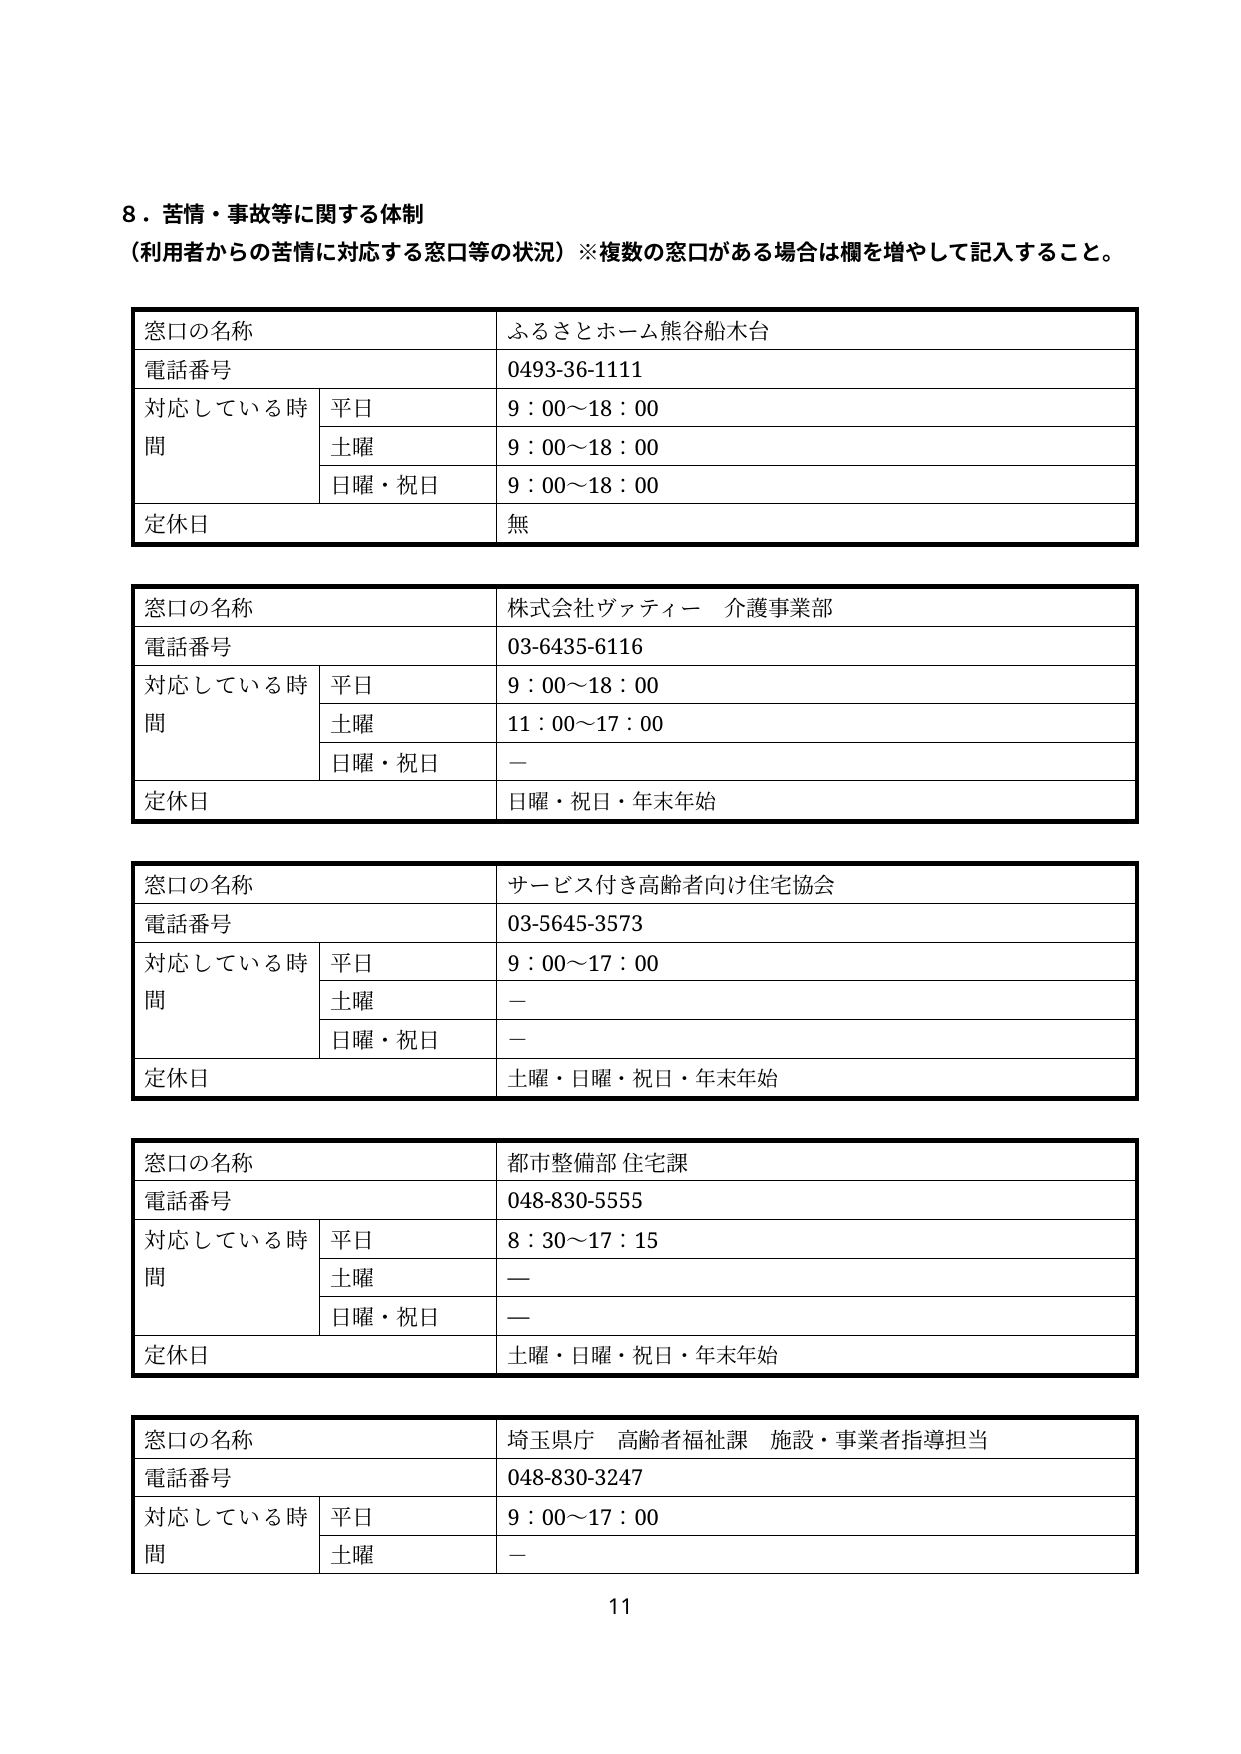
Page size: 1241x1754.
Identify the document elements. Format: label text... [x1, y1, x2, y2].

table_cell 土曜 [320, 427, 496, 465]
table_cell 土曜 [320, 1259, 496, 1296]
table_cell 対応している時間 [135, 1497, 319, 1573]
table_cell 土曜 [320, 1536, 496, 1573]
table_header 窓口の名称 [135, 312, 496, 349]
table_cell － [497, 1020, 1135, 1057]
table_header 埼玉県庁 高齢者福祉課 施設・事業者指導担当 [497, 1420, 1135, 1457]
table_header 窓口の名称 [135, 1143, 496, 1180]
table_cell 9：00～18：00 [497, 666, 1135, 703]
table_cell 平日 [320, 1220, 496, 1257]
table_cell 電話番号 [135, 627, 496, 665]
table_header 窓口の名称 [135, 1420, 496, 1457]
table_cell 電話番号 [135, 1181, 496, 1219]
table_header 都市整備部 住宅課 [497, 1143, 1135, 1180]
table_cell 048-830-3247 [497, 1459, 1135, 1496]
table_cell 日曜・祝日 [320, 1297, 496, 1334]
table_cell 9：00～17：00 [497, 943, 1135, 980]
table_cell 定休日 [135, 504, 496, 542]
table_header 窓口の名称 [135, 589, 496, 626]
table_cell 土曜 [320, 704, 496, 742]
table_cell － [497, 981, 1135, 1019]
table_cell 11：00～17：00 [497, 704, 1135, 742]
table_header ふるさとホーム熊谷船木台 [497, 312, 1135, 349]
table_cell 9：00～18：00 [497, 389, 1135, 426]
text （利用者からの苦情に対応する窓口等の状況）※複数の窓口がある場合は欄を増やして記入すること。 [118, 232, 1122, 269]
table_cell 無 [497, 504, 1135, 542]
table_cell 平日 [320, 666, 496, 703]
table_header 株式会社ヴァティー 介護事業部 [497, 589, 1135, 626]
table_cell － [497, 743, 1135, 780]
table_cell 定休日 [135, 781, 496, 819]
table_cell 対応している時間 [135, 389, 319, 503]
table_cell 日曜・祝日・年末年始 [497, 781, 1135, 819]
table_cell 0493-36-1111 [497, 350, 1135, 388]
table_cell 03-6435-6116 [497, 627, 1135, 665]
table_cell 日曜・祝日 [320, 466, 496, 503]
table_cell ― [497, 1297, 1135, 1334]
table_cell 定休日 [135, 1059, 496, 1096]
table_cell － [497, 1536, 1135, 1573]
text ８．苦情・事故等に関する体制 [118, 194, 1122, 232]
table_cell 土曜・日曜・祝日・年末年始 [497, 1336, 1135, 1373]
table_cell 電話番号 [135, 904, 496, 942]
table_cell 土曜・日曜・祝日・年末年始 [497, 1059, 1135, 1096]
table_cell 平日 [320, 1497, 496, 1534]
table_cell 対応している時間 [135, 666, 319, 780]
table_header 窓口の名称 [135, 866, 496, 903]
table_cell 9：00～18：00 [497, 466, 1135, 503]
table_cell 9：00～17：00 [497, 1497, 1135, 1534]
table_cell 土曜 [320, 981, 496, 1019]
table_cell 電話番号 [135, 1459, 496, 1496]
table_cell 9：00～18：00 [497, 427, 1135, 465]
table_cell 048-830-5555 [497, 1181, 1135, 1219]
table_cell 電話番号 [135, 350, 496, 388]
table_cell 対応している時間 [135, 1220, 319, 1334]
table_cell 8：30～17：15 [497, 1220, 1135, 1257]
table_cell 03-5645-3573 [497, 904, 1135, 942]
table_cell 定休日 [135, 1336, 496, 1373]
table_cell 日曜・祝日 [320, 1020, 496, 1057]
table_cell 平日 [320, 389, 496, 426]
table_cell 日曜・祝日 [320, 743, 496, 780]
table_cell 対応している時間 [135, 943, 319, 1057]
table_cell 平日 [320, 943, 496, 980]
table_cell ― [497, 1259, 1135, 1296]
table_header サービス付き高齢者向け住宅協会 [497, 866, 1135, 903]
